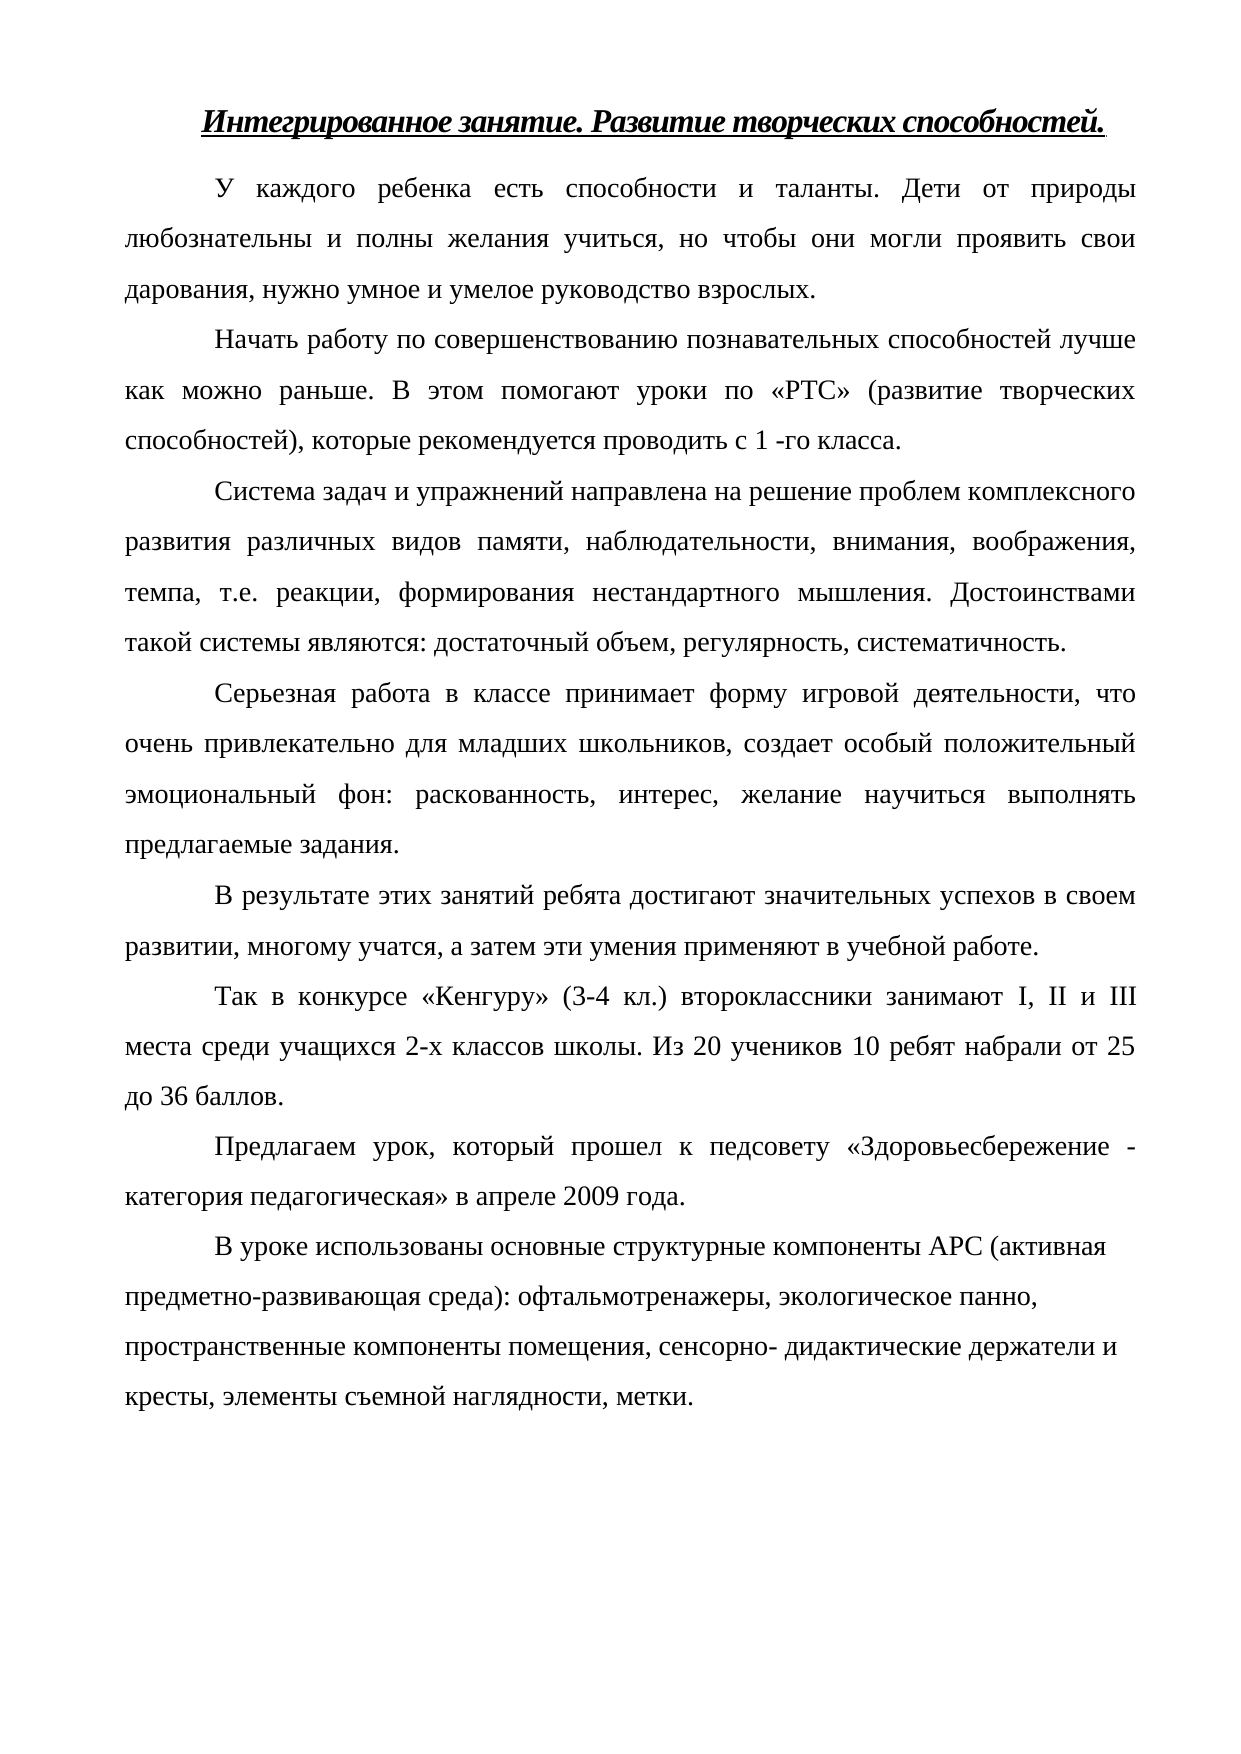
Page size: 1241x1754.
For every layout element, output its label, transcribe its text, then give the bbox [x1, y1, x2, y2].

text В уроке использованы основные структурные компоненты АРС (активная предметно-развивающая среда): офтальмотренажеры, экологическое панно, пространственные компоненты помещения, сенсорно- дидактические держатели и кресты, элементы съемной наглядности, метки. [124, 1215, 1137, 1415]
text Начать работу по совершенствованию познавательных способностей лучше как можно раньше. В этом помогают уроки по «РТС» (развитие творческих способностей), которые рекомендуется проводить с 1 -го класса. [124, 308, 1137, 460]
text В результате этих занятий ребята достигают значительных успехов в своем развитии, многому учатся, а затем эти умения применяют в учебной работе. [124, 864, 1137, 965]
text Система задач и упражнений направлена на решение проблем комплексного развития различных видов памяти, наблюдательности, внимания, воображения, темпа, т.е. реакции, формирования нестандартного мышления. Достоинствами такой системы являются: достаточный объем, регулярность, систематичность. [124, 460, 1137, 662]
text Серьезная работа в классе принимает форму игровой деятельности, что очень привлекательно для младших школьников, создает особый положительный эмоциональный фон: раскованность, интерес, желание научиться выполнять предлагаемые задания. [124, 662, 1137, 864]
text У каждого ребенка есть способности и таланты. Дети от природы любознательны и полны желания учиться, но чтобы они могли проявить свои дарования, нужно умное и умелое руководство взрослых. [124, 157, 1137, 308]
text Так в конкурсе «Кенгуру» (3-4 кл.) второклассники занимают I, II и III места среди учащихся 2-х классов школы. Из 20 учеников 10 ребят набрали от 25 до 36 баллов. [124, 965, 1137, 1115]
text Интегрированное занятие. Развитие творческих способностей. [168, 106, 1139, 139]
text Предлагаем урок, который прошел к педсовету «Здоровьесбережение - категория педагогическая» в апреле 2009 года. [124, 1115, 1137, 1215]
